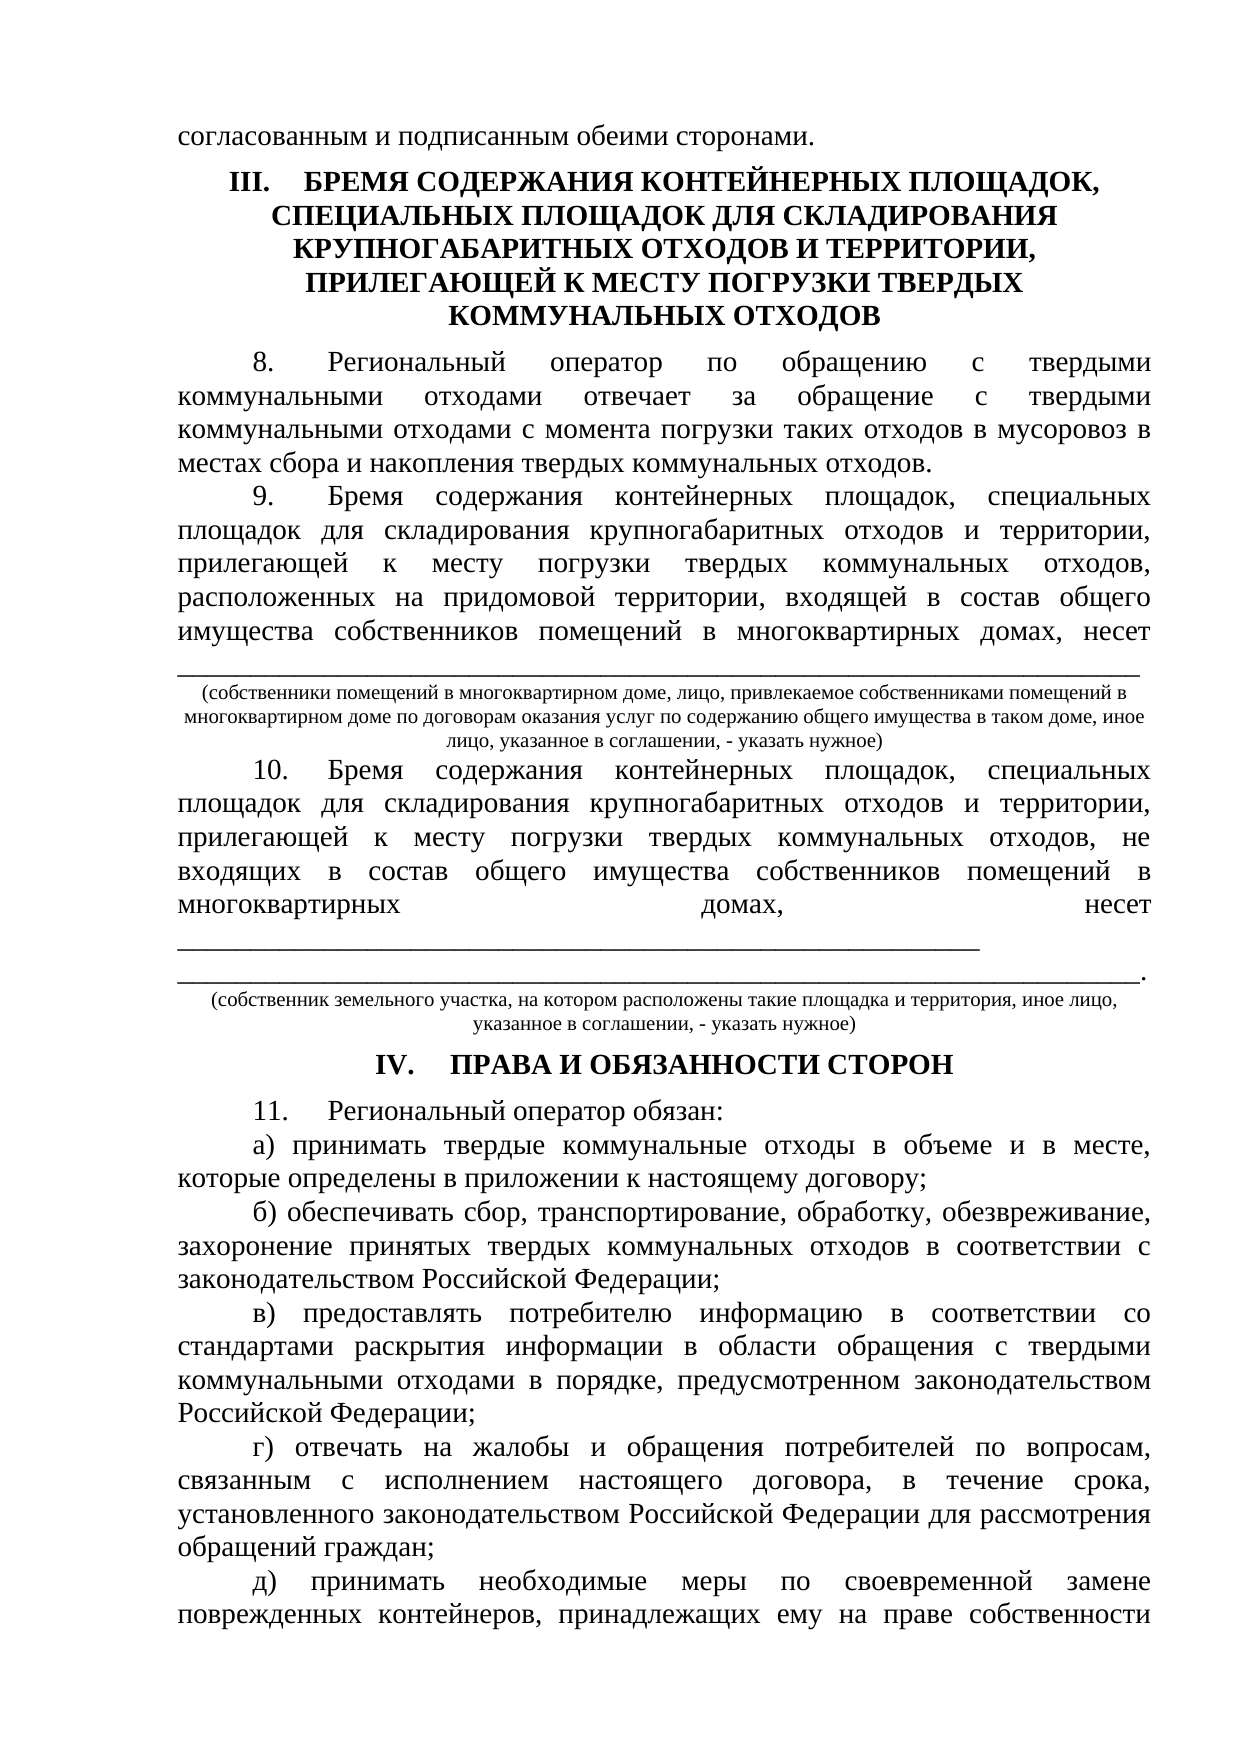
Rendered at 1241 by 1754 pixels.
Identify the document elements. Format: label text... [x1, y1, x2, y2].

text (собственник земельного участка, на котором расположены такие площадка и территория, иное лицо, указанное в соглашении, - указать нужное) [177, 987, 1152, 1035]
text __________________________________________________________________. [177, 953, 1152, 987]
text г) отвечать на жалобы и обращения потребителей по вопросам, связанным с исполнением настоящего договора, в течение срока, установленного законодательством Российской Федерации для рассмотрения обращений граждан; [177, 1429, 1152, 1563]
subtitle БРЕМЯ СОДЕРЖАНИЯ КОНТЕЙНЕРНЫХ ПЛОЩАДОК, СПЕЦИАЛЬНЫХ ПЛОЩАДОК ДЛЯ СКЛАДИРОВАНИЯ КРУПНОГАБАРИТНЫХ ОТХОДОВ И ТЕРРИТОРИИ, ПРИЛЕГАЮЩЕЙ К МЕСТУ ПОГРУЗКИ ТВЕРДЫХ КОММУНАЛЬНЫХ ОТХОДОВ [177, 164, 1152, 332]
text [177, 1563, 1152, 1630]
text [177, 118, 1152, 152]
list Региональный оператор обязан: [177, 1093, 1152, 1127]
list Бремя содержания контейнерных площадок, специальных площадок для складирования крупногабаритных отходов и территории, прилегающей к месту погрузки твердых коммунальных отходов, расположенных на придомовой территории, входящей в состав общего имущества собственников помещений в многоквартирных домах, несет __________________________________________________________________ [177, 478, 1152, 680]
text в) предоставлять потребителю информацию в соответствии со стандартами раскрытия информации в области обращения с твердыми коммунальными отходами в порядке, предусмотренном законодательством Российской Федерации; [177, 1295, 1152, 1429]
list Региональный оператор по обращению с твердыми коммунальными отходами отвечает за обращение с твердыми коммунальными отходами с момента погрузки таких отходов в мусоровоз в местах сбора и накопления твердых коммунальных отходов. [177, 344, 1152, 478]
text (собственники помещений в многоквартирном доме, лицо, привлекаемое собственниками помещений в многоквартирном доме по договорам оказания услуг по содержанию общего имущества в таком доме, иное лицо, указанное в соглашении, - указать нужное) [177, 680, 1152, 752]
text а) принимать твердые коммунальные отходы в объеме и в месте, которые определены в приложении к настоящему договору; [177, 1127, 1152, 1194]
subtitle ПРАВА И ОБЯЗАННОСТИ СТОРОН [177, 1047, 1152, 1081]
list Бремя содержания контейнерных площадок, специальных площадок для складирования крупногабаритных отходов и территории, прилегающей к месту погрузки твердых коммунальных отходов, не входящих в состав общего имущества собственников помещений в многоквартирных домах, несет _______________________________________________________ [177, 752, 1152, 953]
text б) обеспечивать сбор, транспортирование, обработку, обезвреживание, захоронение принятых твердых коммунальных отходов в соответствии с законодательством Российской Федерации; [177, 1194, 1152, 1295]
